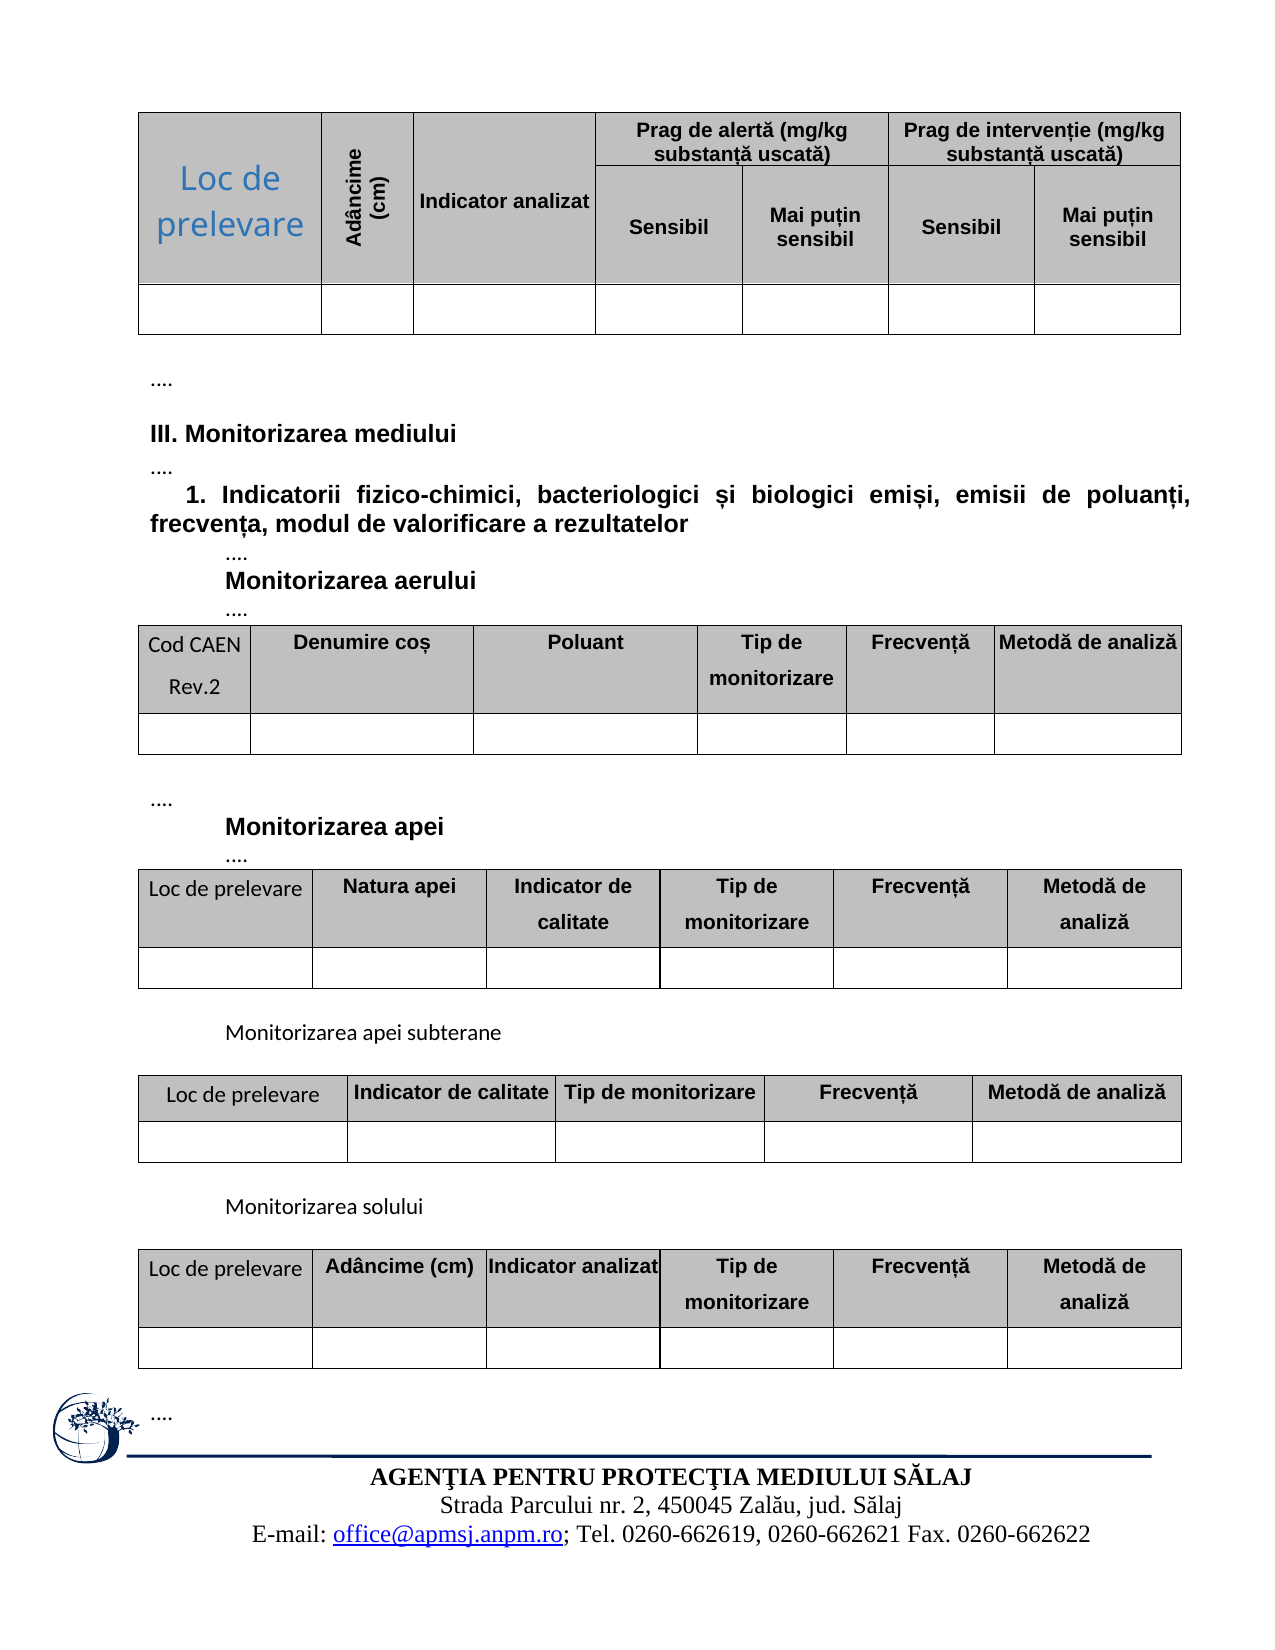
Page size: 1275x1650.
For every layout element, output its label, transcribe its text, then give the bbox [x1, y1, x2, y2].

subtitle III. Monitorizarea mediului [150, 419, 1192, 448]
text Monitorizarea apei [225, 812, 1192, 841]
text Monitorizarea aerului [194, 566, 1192, 594]
subtitle 1. Indicatorii fizico-chimici, bacteriologici și biologici emiși, emisii de poluanți, frecvența, modul de valorificare a rezultatelor [150, 480, 1192, 538]
